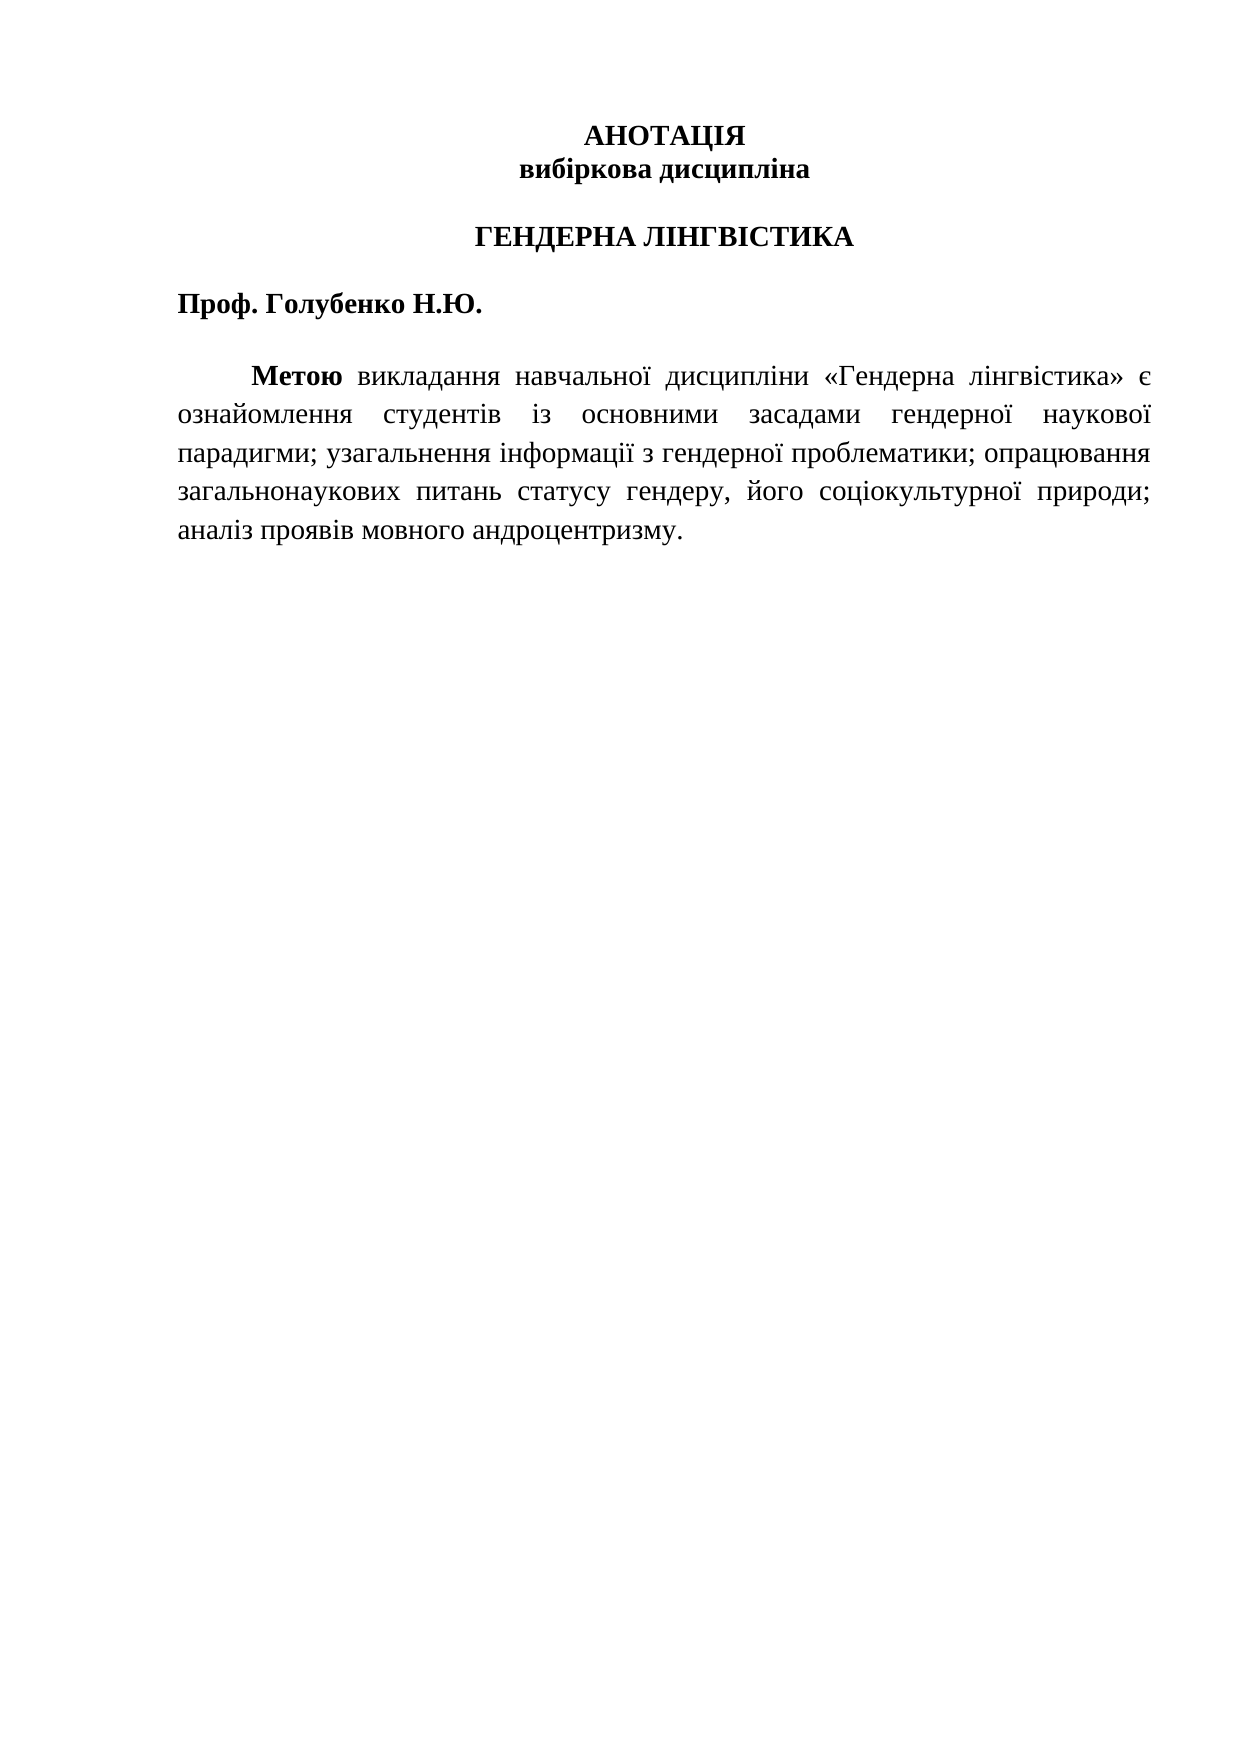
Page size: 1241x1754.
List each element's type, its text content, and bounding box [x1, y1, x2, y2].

text ГЕНДЕРНА ЛІНГВІСТИКА [177, 219, 1152, 252]
text Метою викладання навчальної дисципліни «Гендерна лінгвістика» є ознайомлення студентів із основними засадами гендерної наукової парадигми; узагальнення інформації з гендерної проблематики; опрацювання загальнонаукових питань статусу гендеру, його соціокультурної природи; аналіз проявів мовного андроцентризму. [177, 358, 1152, 546]
text вибіркова дисципліна [177, 152, 1152, 185]
text АНОТАЦІЯ [177, 118, 1152, 152]
text Проф. Голубенко Н.Ю. [177, 286, 1152, 319]
